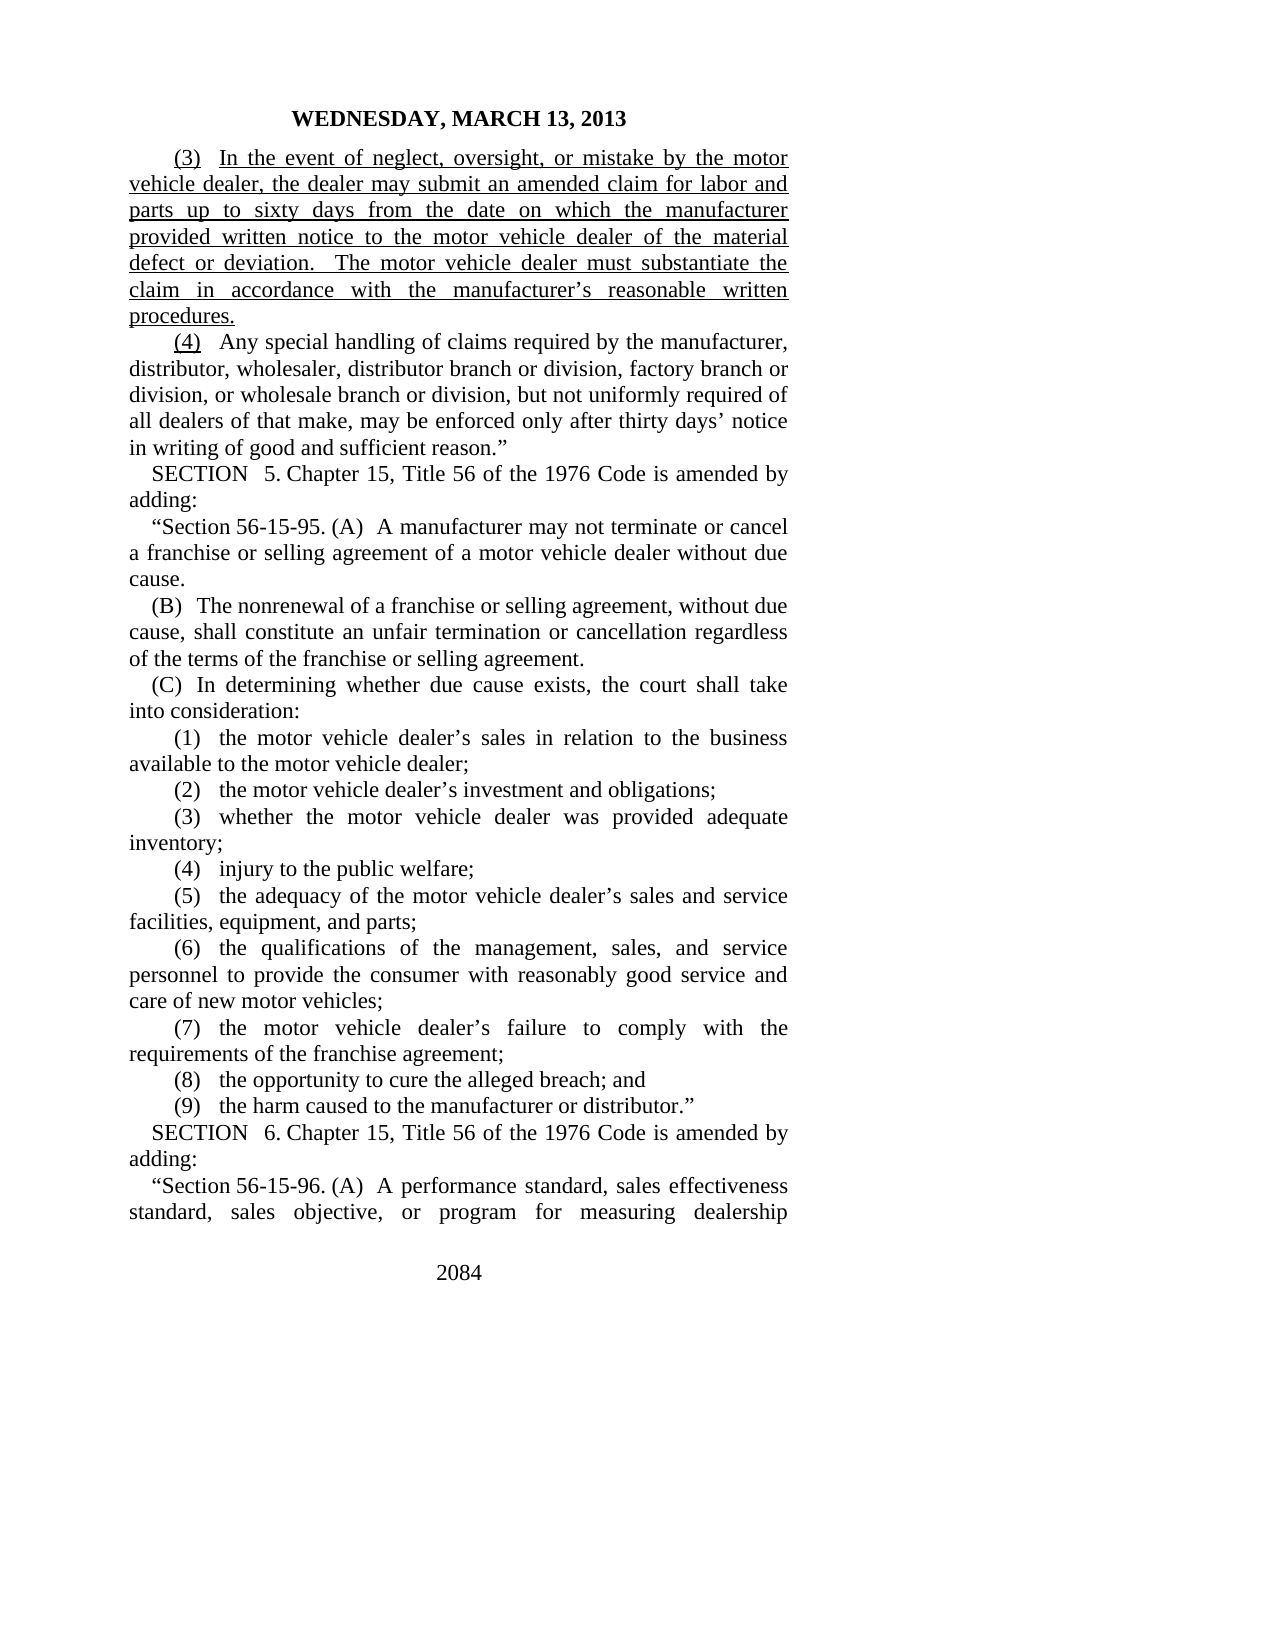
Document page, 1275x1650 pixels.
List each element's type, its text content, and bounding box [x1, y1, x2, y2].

text SECTION 5. Chapter 15, Title 56 of the 1976 Code is amended by adding: [129, 460, 789, 513]
text (6) the qualifications of the management, sales, and service personnel to provide the consumer with reasonably good service and care of new motor vehicles; [129, 934, 789, 1013]
text (1) the motor vehicle dealer’s sales in relation to the business available to the motor vehicle dealer; [129, 724, 789, 776]
text (2) the motor vehicle dealer’s investment and obligations; [129, 776, 789, 803]
text (4) injury to the public welfare; [129, 855, 789, 882]
text (7) the motor vehicle dealer’s failure to comply with the requirements of the franchise agreement; [129, 1013, 789, 1066]
text (9) the harm caused to the manufacturer or distributor.” [129, 1093, 789, 1119]
text (5) the adequacy of the motor vehicle dealer’s sales and service facilities, equipment, and parts; [129, 882, 789, 934]
text (8) the opportunity to cure the alleged breach; and [129, 1066, 789, 1093]
text (B) The nonrenewal of a franchise or selling agreement, without due cause, shall constitute an unfair termination or cancellation regardless of the terms of the franchise or selling agreement. [129, 592, 789, 671]
text (3) In the event of neglect, oversight, or mistake by the motor vehicle dealer, the dealer may submit an amended claim for labor and parts up to sixty days from the date on which the manufacturer provided written notice to the motor vehicle dealer of the material defect or deviation. The motor vehicle dealer must substantiate the claim in accordance with the manufacturer’s reasonable written procedures. [129, 144, 789, 193]
text (4) Any special handling of claims required by the manufacturer, distributor, wholesaler, distributor branch or division, factory branch or division, or wholesale branch or division, but not uniformly required of all dealers of that make, may be enforced only after thirty days’ notice in writing of good and sufficient reason.” [129, 328, 789, 460]
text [129, 1172, 789, 1224]
text SECTION 6. Chapter 15, Title 56 of the 1976 Code is amended by adding: [129, 1119, 789, 1172]
text (3) whether the motor vehicle dealer was provided adequate inventory; [129, 803, 789, 855]
text “Section 56-15-95. (A) A manufacturer may not terminate or cancel a franchise or selling agreement of a motor vehicle dealer without due cause. [129, 513, 789, 592]
text (C) In determining whether due cause exists, the court shall take into consideration: [129, 671, 789, 724]
